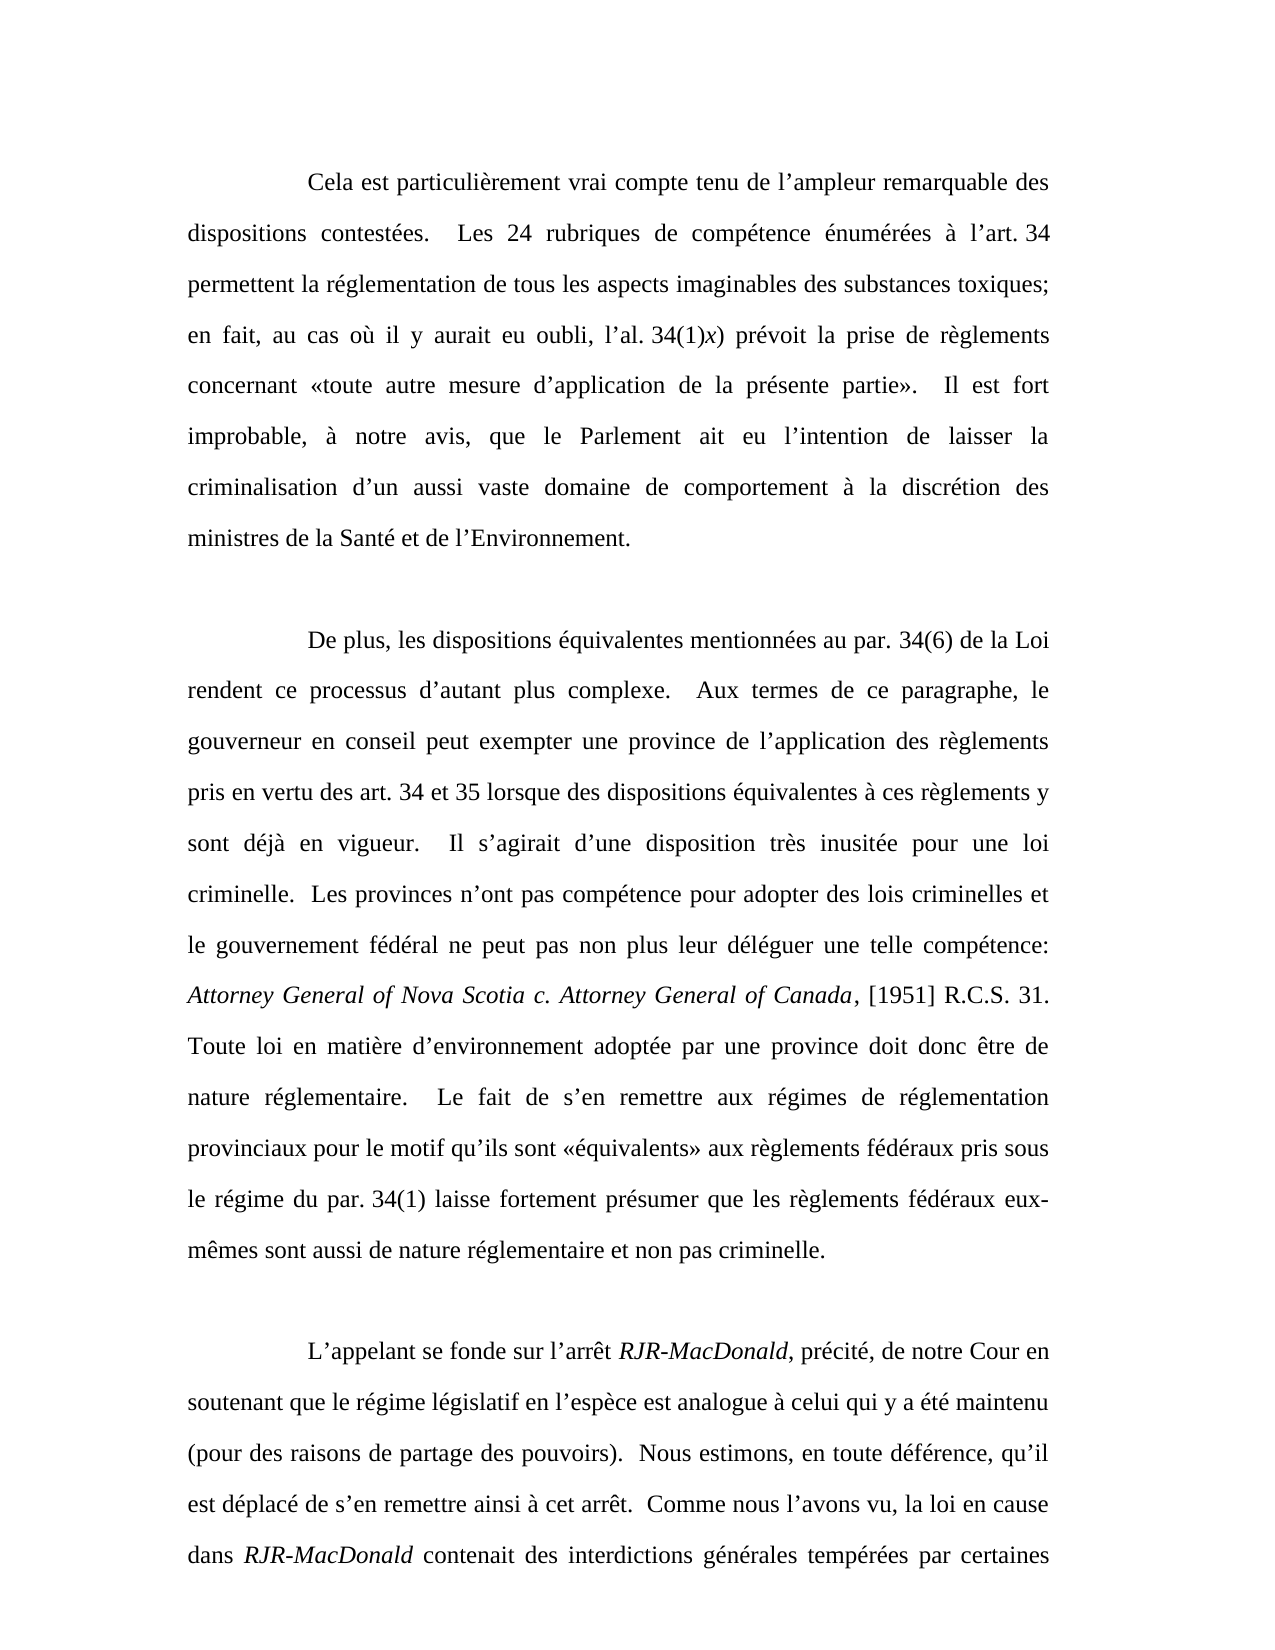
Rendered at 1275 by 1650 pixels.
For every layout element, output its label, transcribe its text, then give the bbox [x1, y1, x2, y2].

text Cela est particulièrement vrai compte tenu de l’ampleur remarquable des dispositions contestées. Les 24 rubriques de compétence énumérées à l’art. 34 permettent la réglementation de tous les aspects imaginables des substances toxiques; en fait, au cas où il y aurait eu oubli, l’al. 34(1)x) prévoit la prise de règlements concernant «toute autre mesure d’application de la présente partie». Il est fort improbable, à notre avis, que le Parlement ait eu l’intention de laisser la criminalisation d’un aussi vaste domaine de comportement à la discrétion des ministres de la Santé et de l’Environnement. [187, 150, 1050, 557]
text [187, 1319, 1050, 1573]
text De plus, les dispositions équivalentes mentionnées au par. 34(6) de la Loi rendent ce processus d’autant plus complexe. Aux termes de ce paragraphe, le gouverneur en conseil peut exempter une province de l’application des règlements pris en vertu des art. 34 et 35 lorsque des dispositions équivalentes à ces règlements y sont déjà en vigueur. Il s’agirait d’une disposition très inusitée pour une loi criminelle. Les provinces n’ont pas compétence pour adopter des lois criminelles et le gouvernement fédéral ne peut pas non plus leur déléguer une telle compétence: Attorney General of Nova Scotia c. Attorney General of Canada, [1951] R.C.S. 31. Toute loi en matière d’environnement adoptée par une province doit donc être de nature réglementaire. Le fait de s’en remettre aux régimes de réglementation provinciaux pour le motif qu’ils sont «équivalents» aux règlements fédéraux pris sous le régime du par. 34(1) laisse fortement présumer que les règlements fédéraux eux-mêmes sont aussi de nature réglementaire et non pas criminelle. [187, 607, 1050, 1268]
